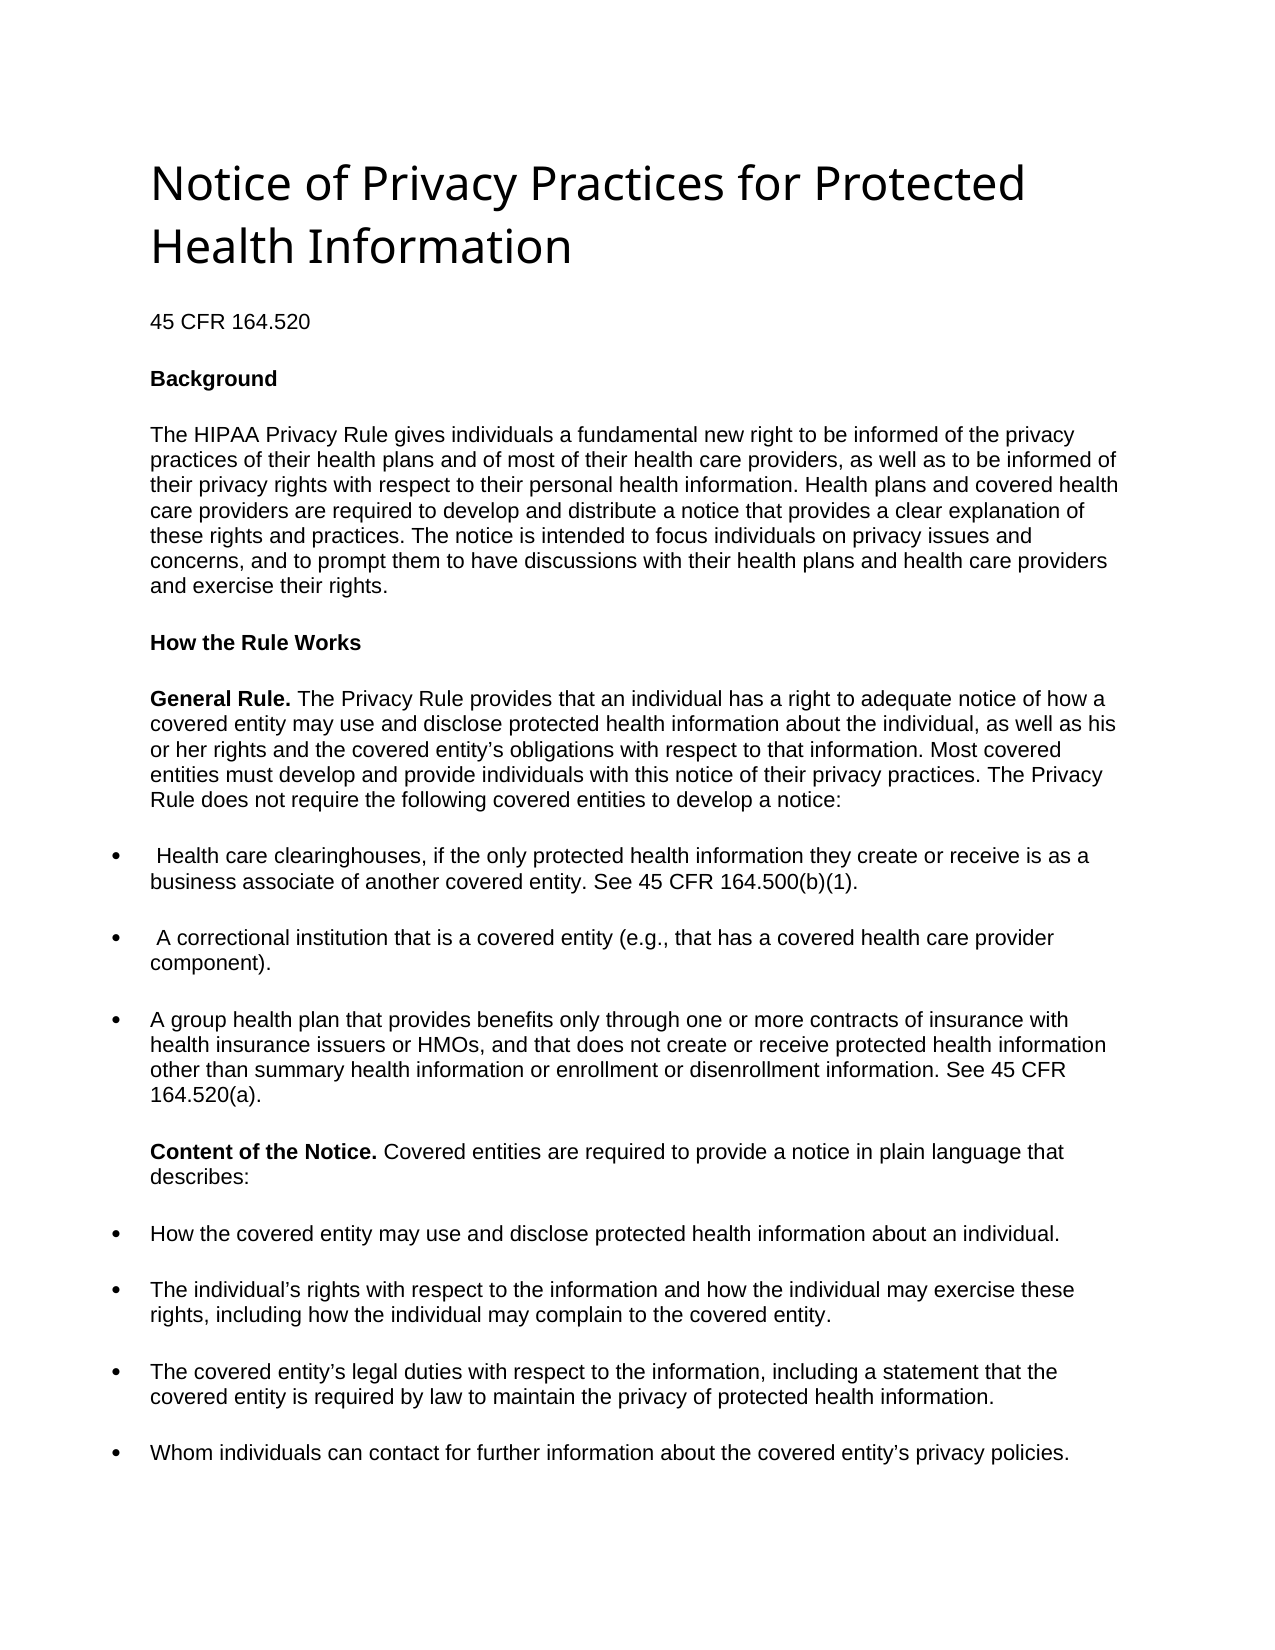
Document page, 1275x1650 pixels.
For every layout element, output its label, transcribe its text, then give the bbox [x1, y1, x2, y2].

text 45 CFR 164.520 [150, 309, 1125, 334]
list Whom individuals can contact for further information about the covered entity’s privacy policies. [112, 1440, 1125, 1465]
text Notice of Privacy Practices for Protected Health Information [150, 150, 1125, 278]
list The covered entity’s legal duties with respect to the information, including a statement that the covered entity is required by law to maintain the privacy of protected health information. [112, 1358, 1125, 1409]
list How the covered entity may use and disclose protected health information about an individual. [112, 1220, 1125, 1246]
text How the Rule Works [150, 629, 1125, 655]
list A group health plan that provides benefits only through one or more contracts of insurance with health insurance issuers or HMOs, and that does not create or receive protected health information other than summary health information or enrollment or disenrollment information. See 45 CFR 164.520(a). [112, 1007, 1125, 1107]
text General Rule. The Privacy Rule provides that an individual has a right to adequate notice of how a covered entity may use and disclose protected health information about the individual, as well as his or her rights and the covered entity’s obligations with respect to that information. Most covered entities must develop and provide individuals with this notice of their privacy practices. The Privacy Rule does not require the following covered entities to develop a notice: [150, 686, 1125, 812]
list A correctional institution that is a covered entity (e.g., that has a covered health care provider component). [112, 925, 1125, 975]
text The HIPAA Privacy Rule gives individuals a fundamental new right to be informed of the privacy practices of their health plans and of most of their health care providers, as well as to be informed of their privacy rights with respect to their personal health information. Health plans and covered health care providers are required to develop and distribute a notice that provides a clear explanation of these rights and practices. The notice is intended to focus individuals on privacy issues and concerns, and to prompt them to have discussions with their health plans and health care providers and exercise their rights. [150, 422, 1125, 598]
list Health care clearinghouses, if the only protected health information they create or receive is as a business associate of another covered entity. See 45 CFR 164.500(b)(1). [112, 843, 1125, 894]
text Content of the Notice. Covered entities are required to provide a notice in plain language that describes: [150, 1139, 1125, 1189]
list The individual’s rights with respect to the information and how the individual may exercise these rights, including how the individual may complain to the covered entity. [112, 1277, 1125, 1327]
text Background [150, 365, 1125, 391]
